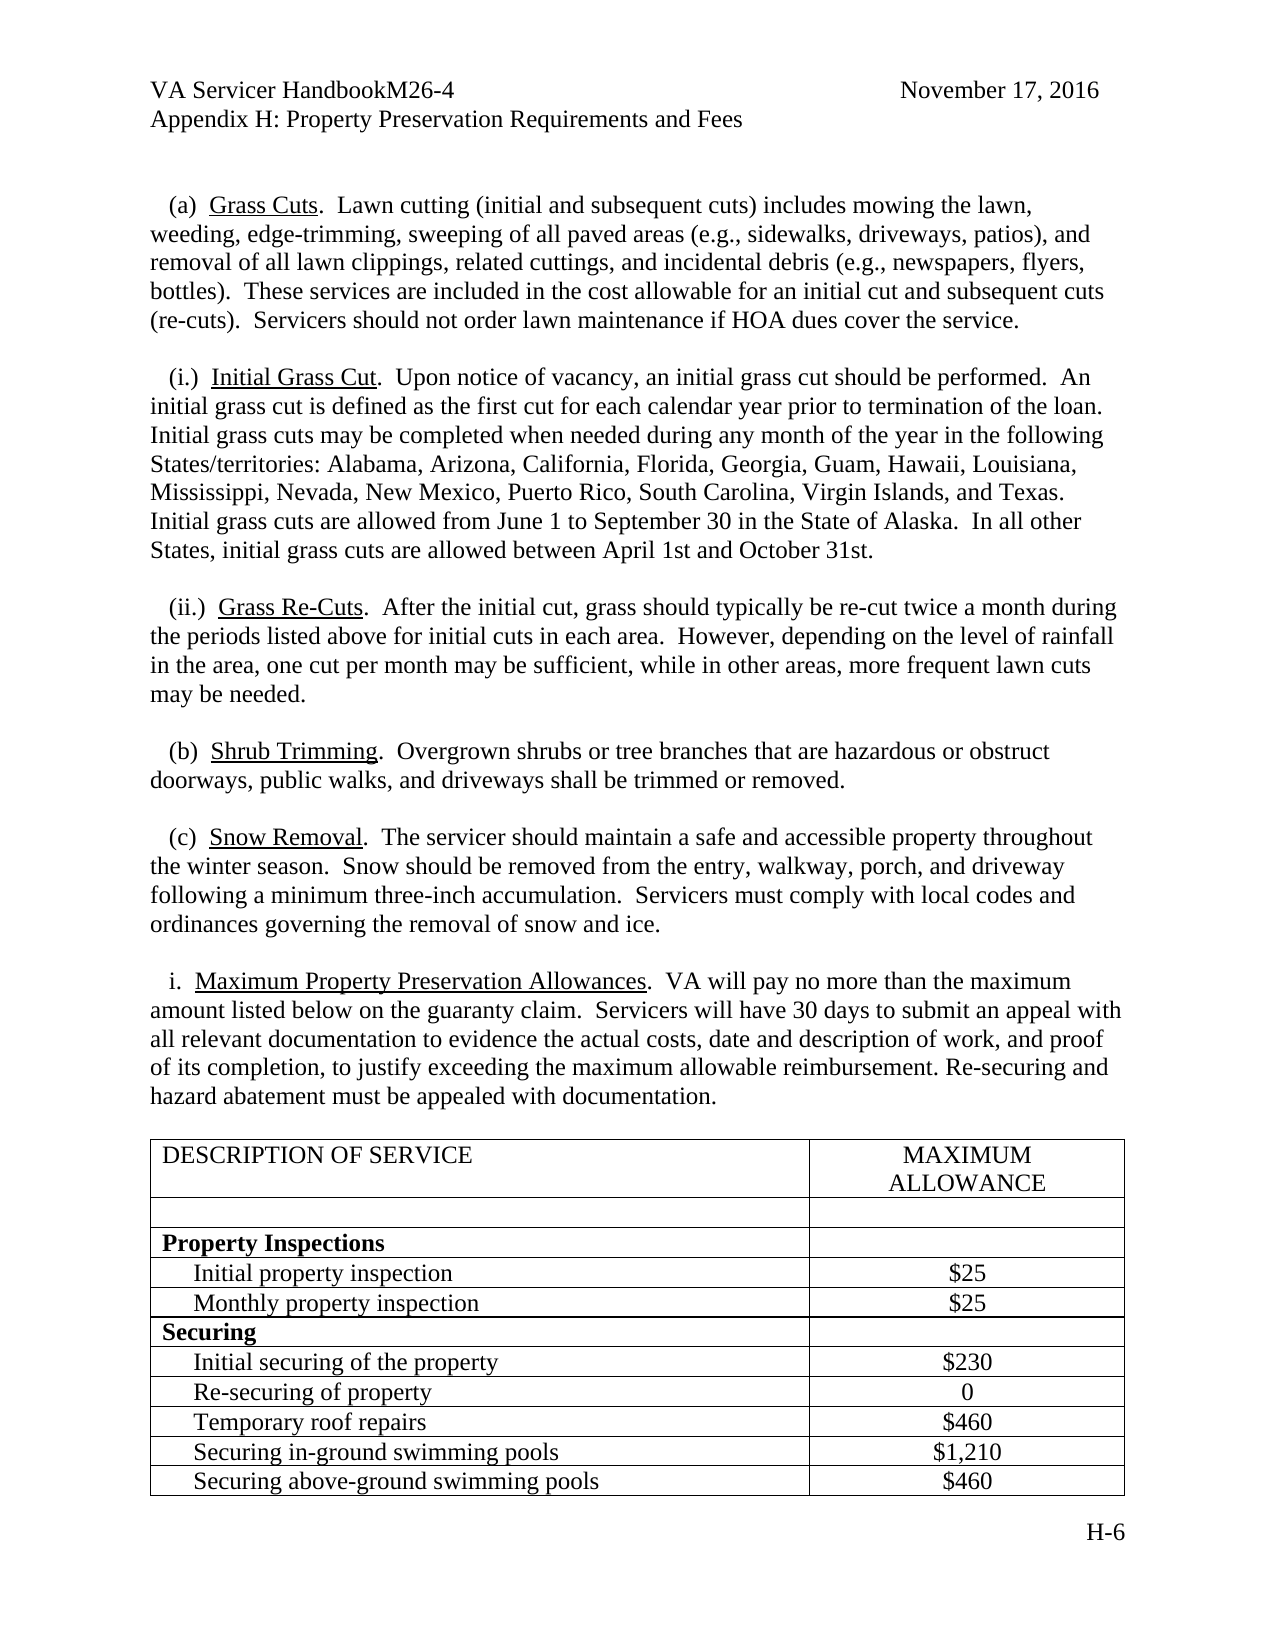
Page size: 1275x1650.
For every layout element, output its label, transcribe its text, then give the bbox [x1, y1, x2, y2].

table_cell [810, 1318, 1124, 1346]
table_cell $1,210 [810, 1437, 1124, 1465]
text (i.) Initial Grass Cut. Upon notice of vacancy, an initial grass cut should be performed. An initial grass cut is defined as the first cut for each calendar year prior to termination of the loan. Initial grass cuts may be completed when needed during any month of the year in the following States/territories: Alabama, Arizona, California, Florida, Georgia, Guam, Hawaii, Louisiana, Mississippi, Nevada, New Mexico, Puerto Rico, South Carolina, Virgin Islands, and Texas. Initial grass cuts are allowed from June 1 to September 30 in the State of Alaska. In all other States, initial grass cuts are allowed between April 1st and October 31st. [150, 362, 1125, 564]
table_cell Re-securing of property [151, 1377, 809, 1406]
text (b) Shrub Trimming. Overgrown shrubs or tree branches that are hazardous or obstruct doorways, public walks, and driveways shall be trimmed or removed. [150, 736, 1125, 794]
table_cell $460 [810, 1466, 1124, 1495]
table_header Maximum Allowance [810, 1140, 1124, 1197]
text (a) Grass Cuts. Lawn cutting (initial and subsequent cuts) includes mowing the lawn, weeding, edge-trimming, sweeping of all paved areas (e.g., sidewalks, driveways, patios), and removal of all lawn clippings, related cuttings, and incidental debris (e.g., newspapers, flyers, bottles). These services are included in the cost allowable for an initial cut and subsequent cuts (re-cuts). Servicers should not order lawn maintenance if HOA dues cover the service. [150, 190, 1125, 334]
table_cell $460 [810, 1407, 1124, 1436]
table_cell [151, 1198, 809, 1227]
table_cell $230 [810, 1347, 1124, 1376]
table_cell Monthly property inspection [151, 1288, 809, 1316]
table_cell $25 [810, 1258, 1124, 1287]
text (ii.) Grass Re-Cuts. After the initial cut, grass should typically be re-cut twice a month during the periods listed above for initial cuts in each area. However, depending on the level of rainfall in the area, one cut per month may be sufficient, while in other areas, more frequent lawn cuts may be needed. [150, 592, 1125, 707]
table_cell Property Inspections [151, 1228, 809, 1257]
table_cell [810, 1198, 1124, 1227]
table_header Description of service [151, 1140, 809, 1197]
table_cell Initial securing of the property [151, 1347, 809, 1376]
table_cell 0 [810, 1377, 1124, 1406]
table_cell Initial property inspection [151, 1258, 809, 1287]
table_cell $25 [810, 1288, 1124, 1316]
text (c) Snow Removal. The servicer should maintain a safe and accessible property throughout the winter season. Snow should be removed from the entry, walkway, porch, and driveway following a minimum three-inch accumulation. Servicers must comply with local codes and ordinances governing the removal of snow and ice. [150, 822, 1125, 937]
table_cell Temporary roof repairs [151, 1407, 809, 1436]
table_cell Securing [151, 1318, 809, 1346]
table_cell [810, 1228, 1124, 1257]
table_cell Securing above-ground swimming pools [151, 1466, 809, 1495]
table_cell Securing in-ground swimming pools [151, 1437, 809, 1465]
text i. Maximum Property Preservation Allowances. VA will pay no more than the maximum amount listed below on the guaranty claim. Servicers will have 30 days to submit an appeal with all relevant documentation to evidence the actual costs, date and description of work, and proof of its completion, to justify exceeding the maximum allowable reimbursement. Re-securing and hazard abatement must be appealed with documentation. [150, 966, 1125, 1110]
